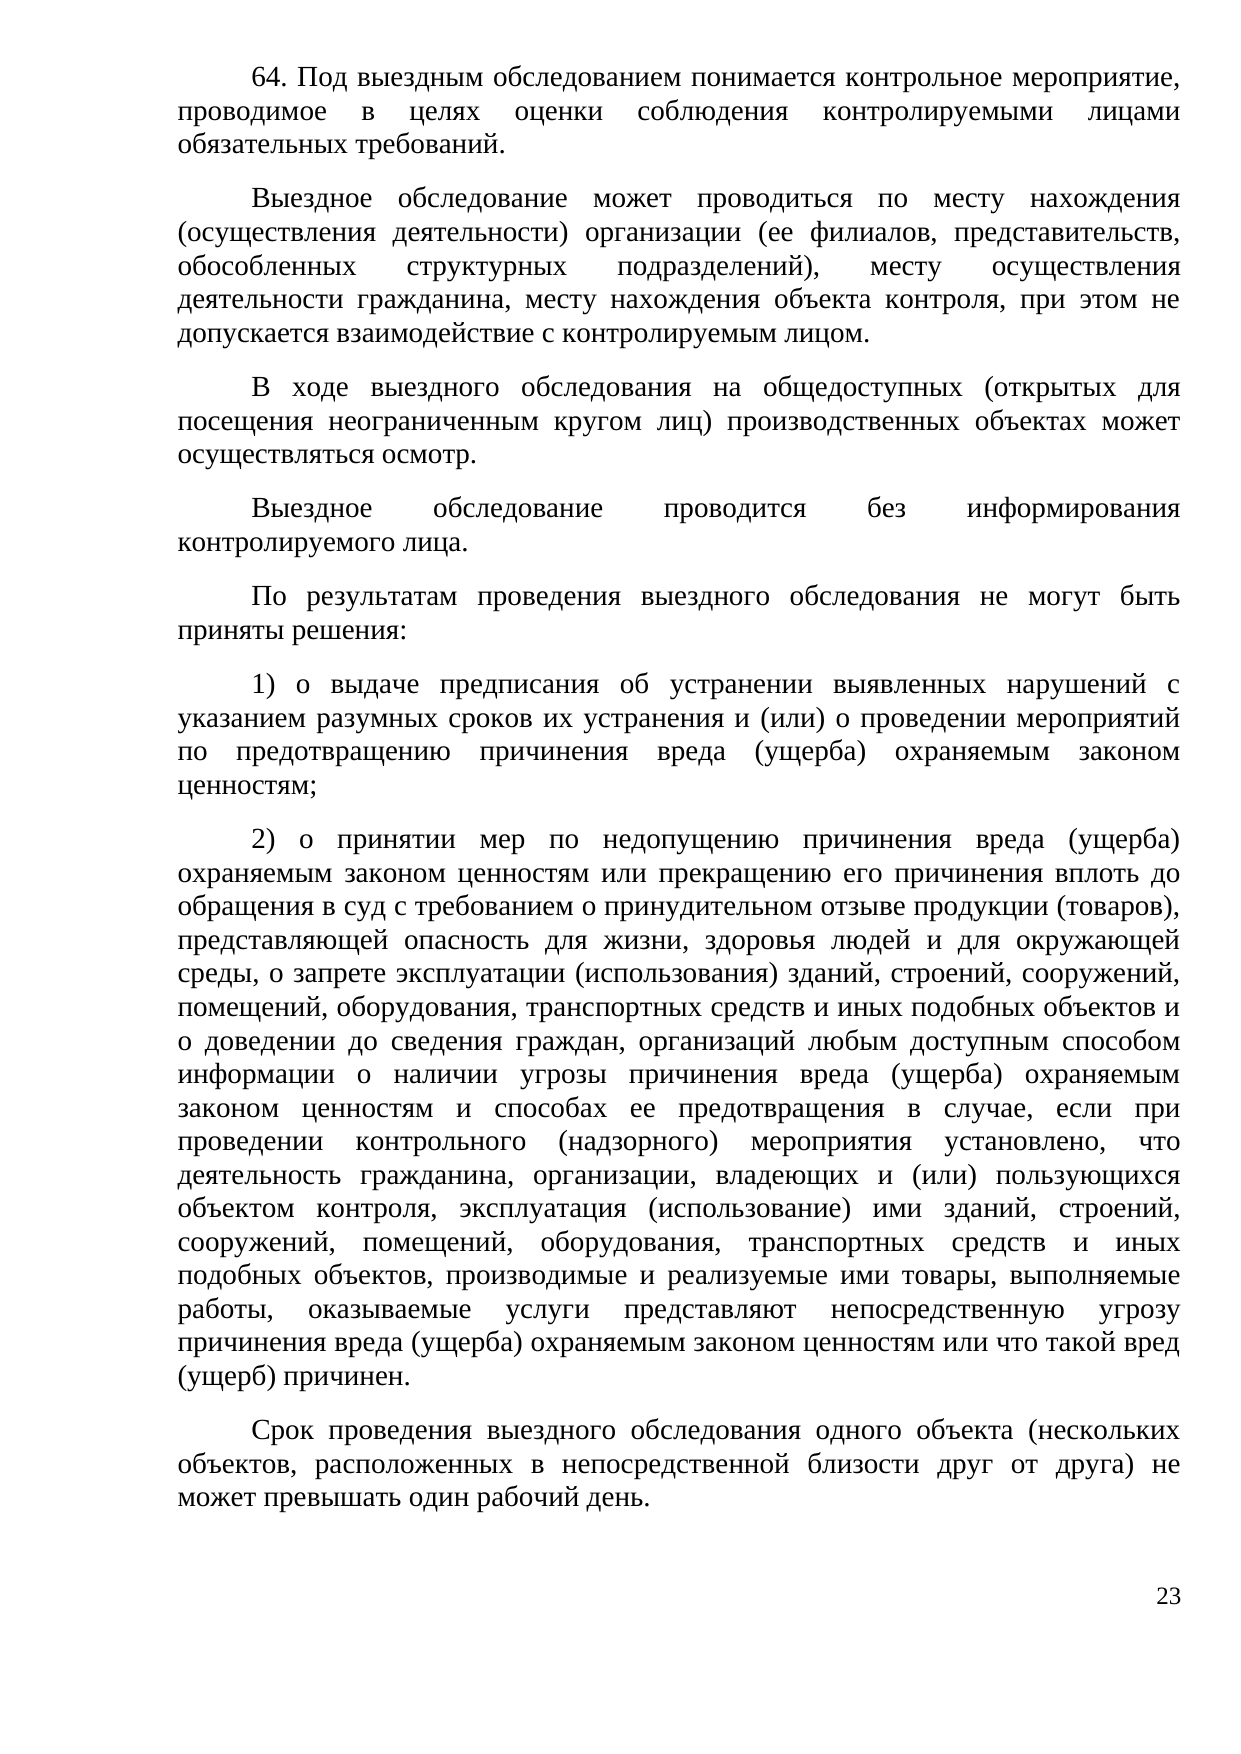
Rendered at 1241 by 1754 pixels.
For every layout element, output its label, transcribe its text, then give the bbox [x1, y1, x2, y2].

text 1) о выдаче предписания об устранении выявленных нарушений с указанием разумных сроков их устранения и (или) о проведении мероприятий по предотвращению причинения вреда (ущерба) охраняемым законом ценностям; [177, 666, 1181, 801]
text Выездное обследование может проводиться по месту нахождения (осуществления деятельности) организации (ее филиалов, представительств, обособленных структурных подразделений), месту осуществления деятельности гражданина, месту нахождения объекта контроля, при этом не допускается взаимодействие с контролируемым лицом. [177, 181, 1181, 348]
text По результатам проведения выездного обследования не могут быть приняты решения: [177, 578, 1181, 646]
text 2) о принятии мер по недопущению причинения вреда (ущерба) охраняемым законом ценностям или прекращению его причинения вплоть до обращения в суд с требованием о принудительном отзыве продукции (товаров), представляющей опасность для жизни, здоровья людей и для окружающей среды, о запрете эксплуатации (использования) зданий, строений, сооружений, помещений, оборудования, транспортных средств и иных подобных объектов и о доведении до сведения граждан, организаций любым доступным способом информации о наличии угрозы причинения вреда (ущерба) охраняемым законом ценностям и способах ее предотвращения в случае, если при проведении контрольного (надзорного) мероприятия установлено, что деятельность гражданина, организации, владеющих и (или) пользующихся объектом контроля, эксплуатация (использование) ими зданий, строений, сооружений, помещений, оборудования, транспортных средств и иных подобных объектов, производимые и реализуемые ими товары, выполняемые работы, оказываемые услуги представляют непосредственную угрозу причинения вреда (ущерба) охраняемым законом ценностям или что такой вред (ущерб) причинен. [177, 821, 1181, 1392]
text 64. Под выездным обследованием понимается контрольное мероприятие, проводимое в целях оценки соблюдения контролируемыми лицами обязательных требований. [177, 59, 1181, 160]
text Срок проведения выездного обследования одного объекта (нескольких объектов, расположенных в непосредственной близости друг от друга) не может превышать один рабочий день. [177, 1412, 1181, 1513]
text В ходе выездного обследования на общедоступных (открытых для посещения неограниченным кругом лиц) производственных объектах может осуществляться осмотр. [177, 369, 1181, 470]
text Выездное обследование проводится без информирования контролируемого лица. [177, 491, 1181, 558]
